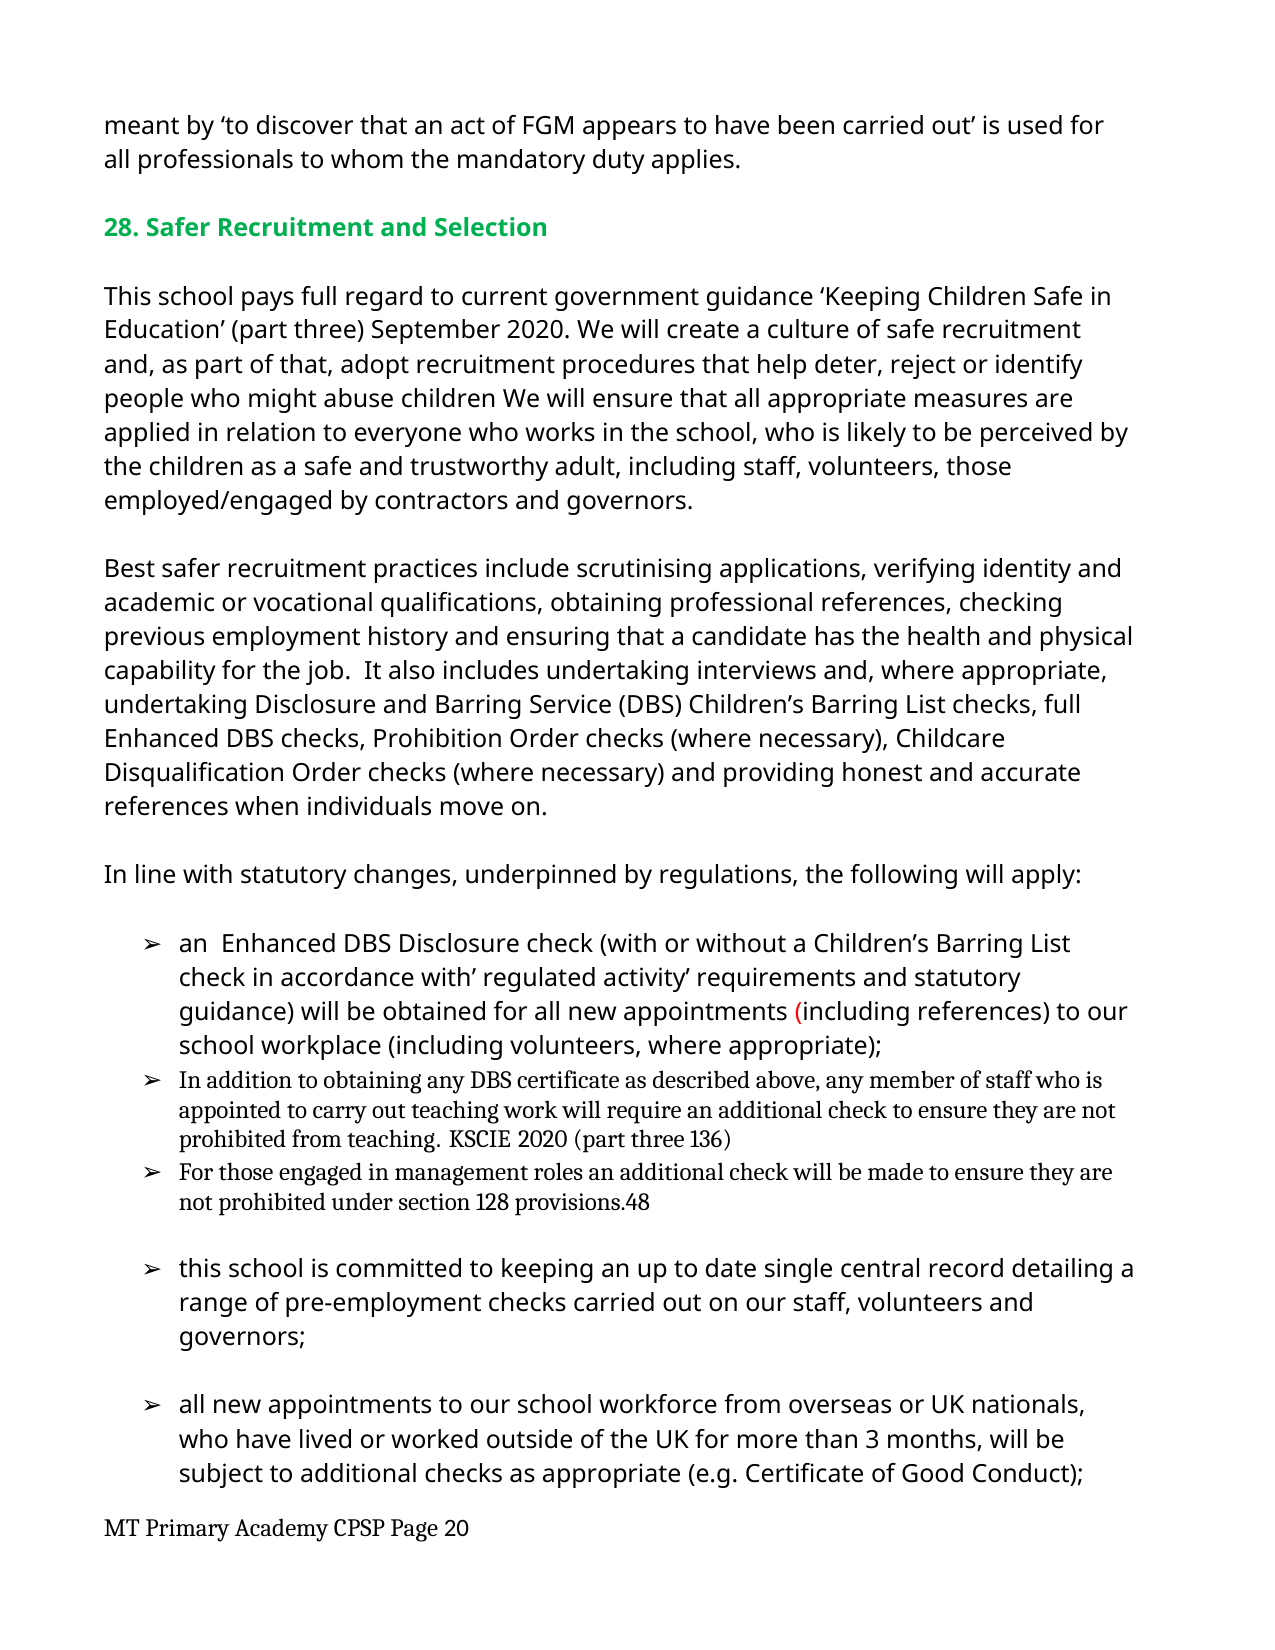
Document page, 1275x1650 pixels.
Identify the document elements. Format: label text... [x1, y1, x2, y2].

text Best safer recruitment practices include scrutinising applications, verifying identity and academic or vocational qualifications, obtaining professional references, checking previous employment history and ensuring that a candidate has the health and physical capability for the job. It also includes undertaking interviews and, where appropriate, undertaking Disclosure and Barring Service (DBS) Children’s Barring List checks, full Enhanced DBS checks, Prohibition Order checks (where necessary), Childcare Disqualification Order checks (where necessary) and providing honest and accurate references when individuals move on. [103, 551, 1137, 823]
list an Enhanced DBS Disclosure check (with or without a Children’s Barring List check in accordance with’ regulated activity’ requirements and statutory guidance) will be obtained for all new appointments (including references) to our school workplace (including volunteers, where appropriate); [141, 925, 1137, 1062]
list all new appointments to our school workforce from overseas or UK nationals, who have lived or worked outside of the UK for more than 3 months, will be subject to additional checks as appropriate (e.g. Certificate of Good Conduct); [141, 1387, 1137, 1489]
list For those engaged in management roles an additional check will be made to ensure they are not prohibited under section 128 provisions.48 [141, 1154, 1137, 1217]
text This school pays full regard to current government guidance ‘Keeping Children Safe in Education’ (part three) September 2020. We will create a culture of safe recruitment and, as part of that, adopt recruitment procedures that help deter, reject or identify people who might abuse children We will ensure that all appropriate measures are applied in relation to everyone who works in the school, who is likely to be perceived by the children as a safe and trustworthy adult, including staff, volunteers, those employed/engaged by contractors and governors. [103, 278, 1137, 517]
list In addition to obtaining any DBS certificate as described above, any member of staff who is appointed to carry out teaching work will require an additional check to ensure they are not prohibited from teaching. KSCIE 2020 (part three 136) [141, 1062, 1137, 1154]
text 28. Safer Recruitment and Selection [103, 210, 1137, 244]
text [103, 108, 1137, 176]
text In line with statutory changes, underpinned by regulations, the following will apply: [103, 857, 1137, 891]
list this school is committed to keeping an up to date single central record detailing a range of pre-employment checks carried out on our staff, volunteers and governors; [141, 1251, 1137, 1353]
